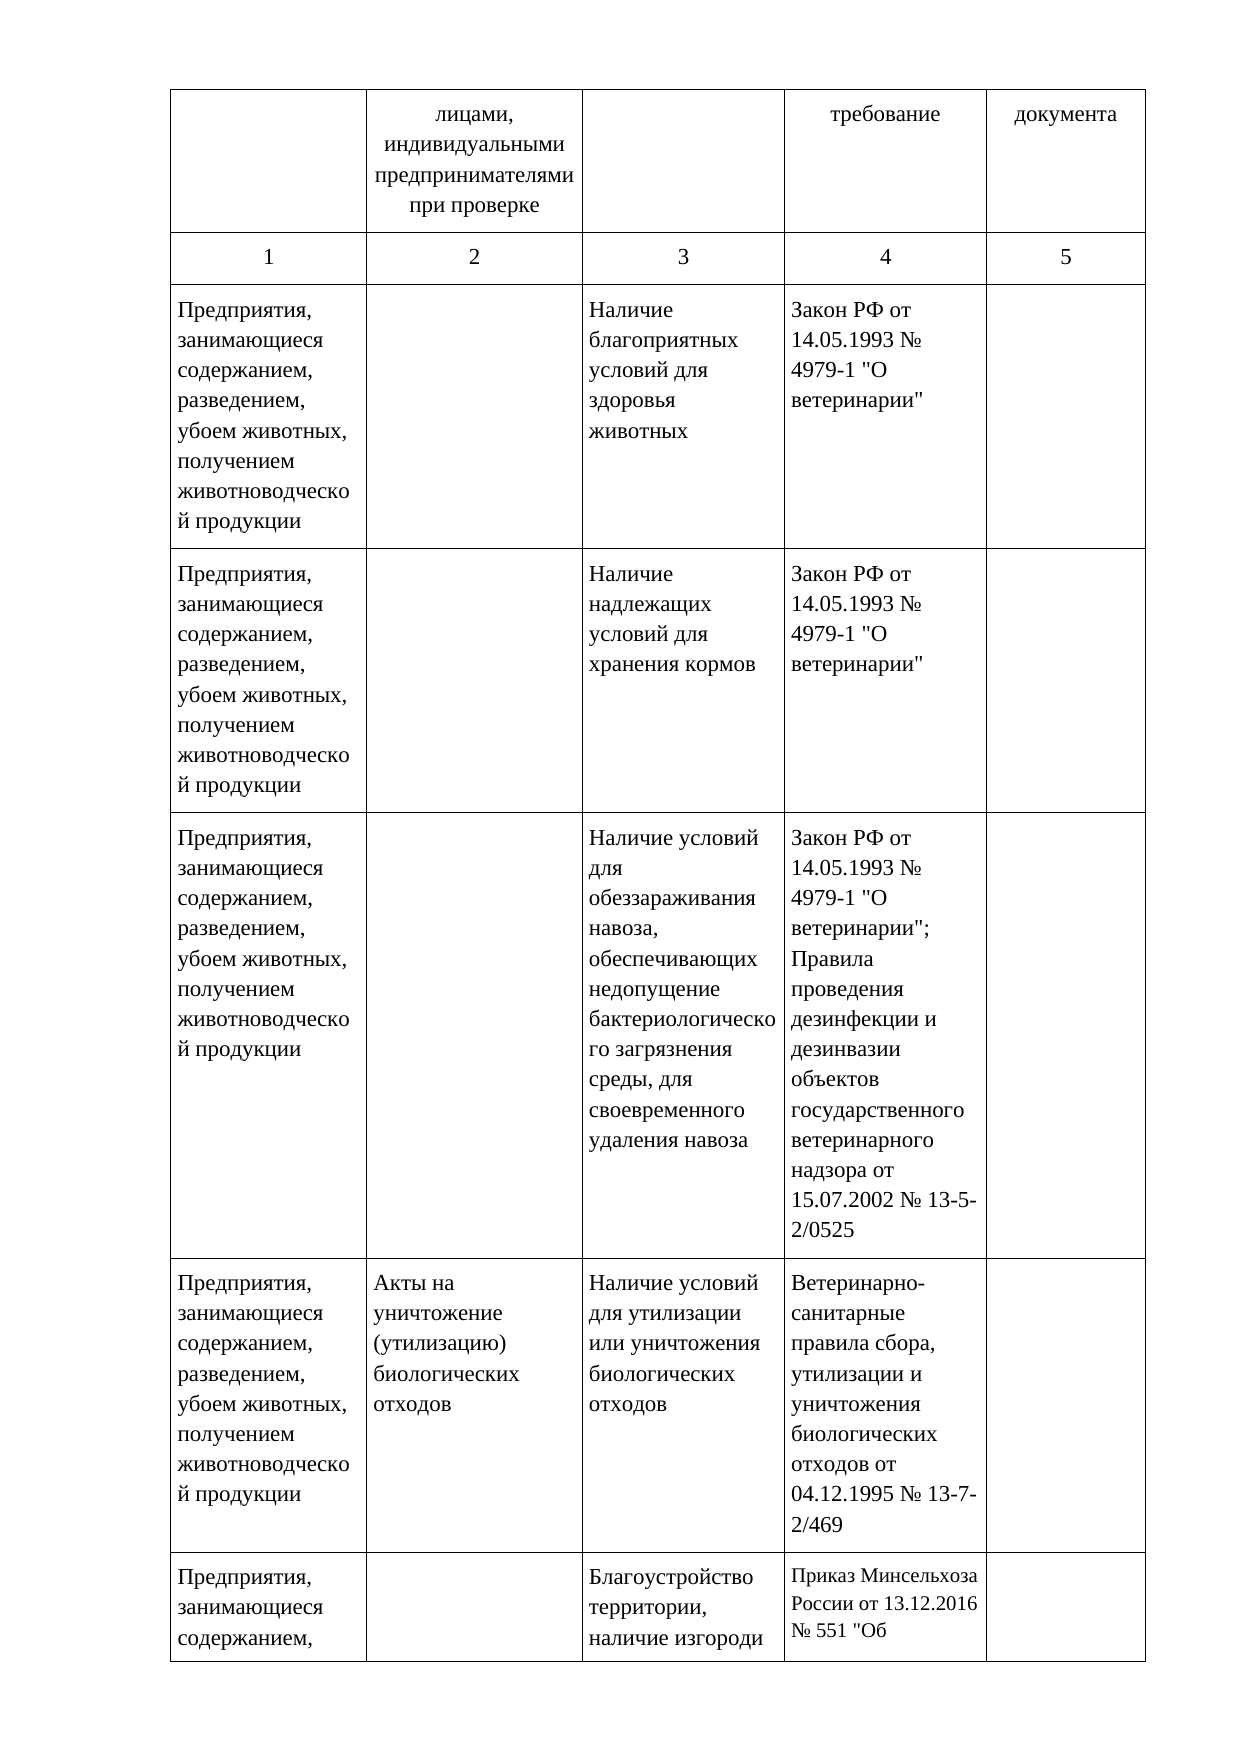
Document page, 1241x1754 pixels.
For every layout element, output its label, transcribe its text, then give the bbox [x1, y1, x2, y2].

table_cell Наличие условий для утилизации или уничтожения биологических отходов [583, 1259, 784, 1552]
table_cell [171, 1553, 366, 1661]
table_cell Предприятия, занимающиеся содержанием, разведением, убоем животных, получением животноводческой продукции [171, 1259, 366, 1552]
table_cell [367, 549, 582, 812]
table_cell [785, 1553, 986, 1661]
table_cell [367, 813, 582, 1257]
table_cell 1 [171, 233, 366, 284]
table_cell [987, 549, 1145, 812]
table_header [583, 90, 784, 232]
table_cell 2 [367, 233, 582, 284]
table_cell [367, 1553, 582, 1661]
table_cell Наличие условий для обеззараживания навоза, обеспечивающих недопущение бактериологического загрязнения среды, для своевременного удаления навоза [583, 813, 784, 1257]
table_cell Закон РФ от 14.05.1993 № 4979-1 "О ветеринарии" [785, 285, 986, 548]
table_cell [583, 1553, 784, 1661]
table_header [785, 90, 986, 232]
table_cell Ветеринарно-санитарные правила сбора, утилизации и уничтожения биологических отходов от 04.12.1995 № 13-7-2/469 [785, 1259, 986, 1552]
table_cell Предприятия, занимающиеся содержанием, разведением, убоем животных, получением животноводческой продукции [171, 285, 366, 548]
table_cell Предприятия, занимающиеся содержанием, разведением, убоем животных, получением животноводческой продукции [171, 813, 366, 1257]
table_cell [987, 813, 1145, 1257]
table_cell 4 [785, 233, 986, 284]
table_cell [987, 1553, 1145, 1661]
table_cell Наличие надлежащих условий для хранения кормов [583, 549, 784, 812]
table_cell Закон РФ от 14.05.1993 № 4979-1 "О ветеринарии"; Правила проведения дезинфекции и дезинвазии объектов государственного ветеринарного надзора от 15.07.2002 № 13-5-2/0525 [785, 813, 986, 1257]
table_cell 3 [583, 233, 784, 284]
table_cell [987, 285, 1145, 548]
table_cell [367, 285, 582, 548]
table_cell Наличие благоприятных условий для здоровья животных [583, 285, 784, 548]
table_cell Закон РФ от 14.05.1993 № 4979-1 "О ветеринарии" [785, 549, 986, 812]
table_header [171, 90, 366, 232]
table_cell [987, 1259, 1145, 1552]
table_cell 5 [987, 233, 1145, 284]
table_cell Предприятия, занимающиеся содержанием, разведением, убоем животных, получением животноводческой продукции [171, 549, 366, 812]
table_cell Акты на уничтожение (утилизацию) биологических отходов [367, 1259, 582, 1552]
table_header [367, 90, 582, 232]
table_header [987, 90, 1145, 232]
